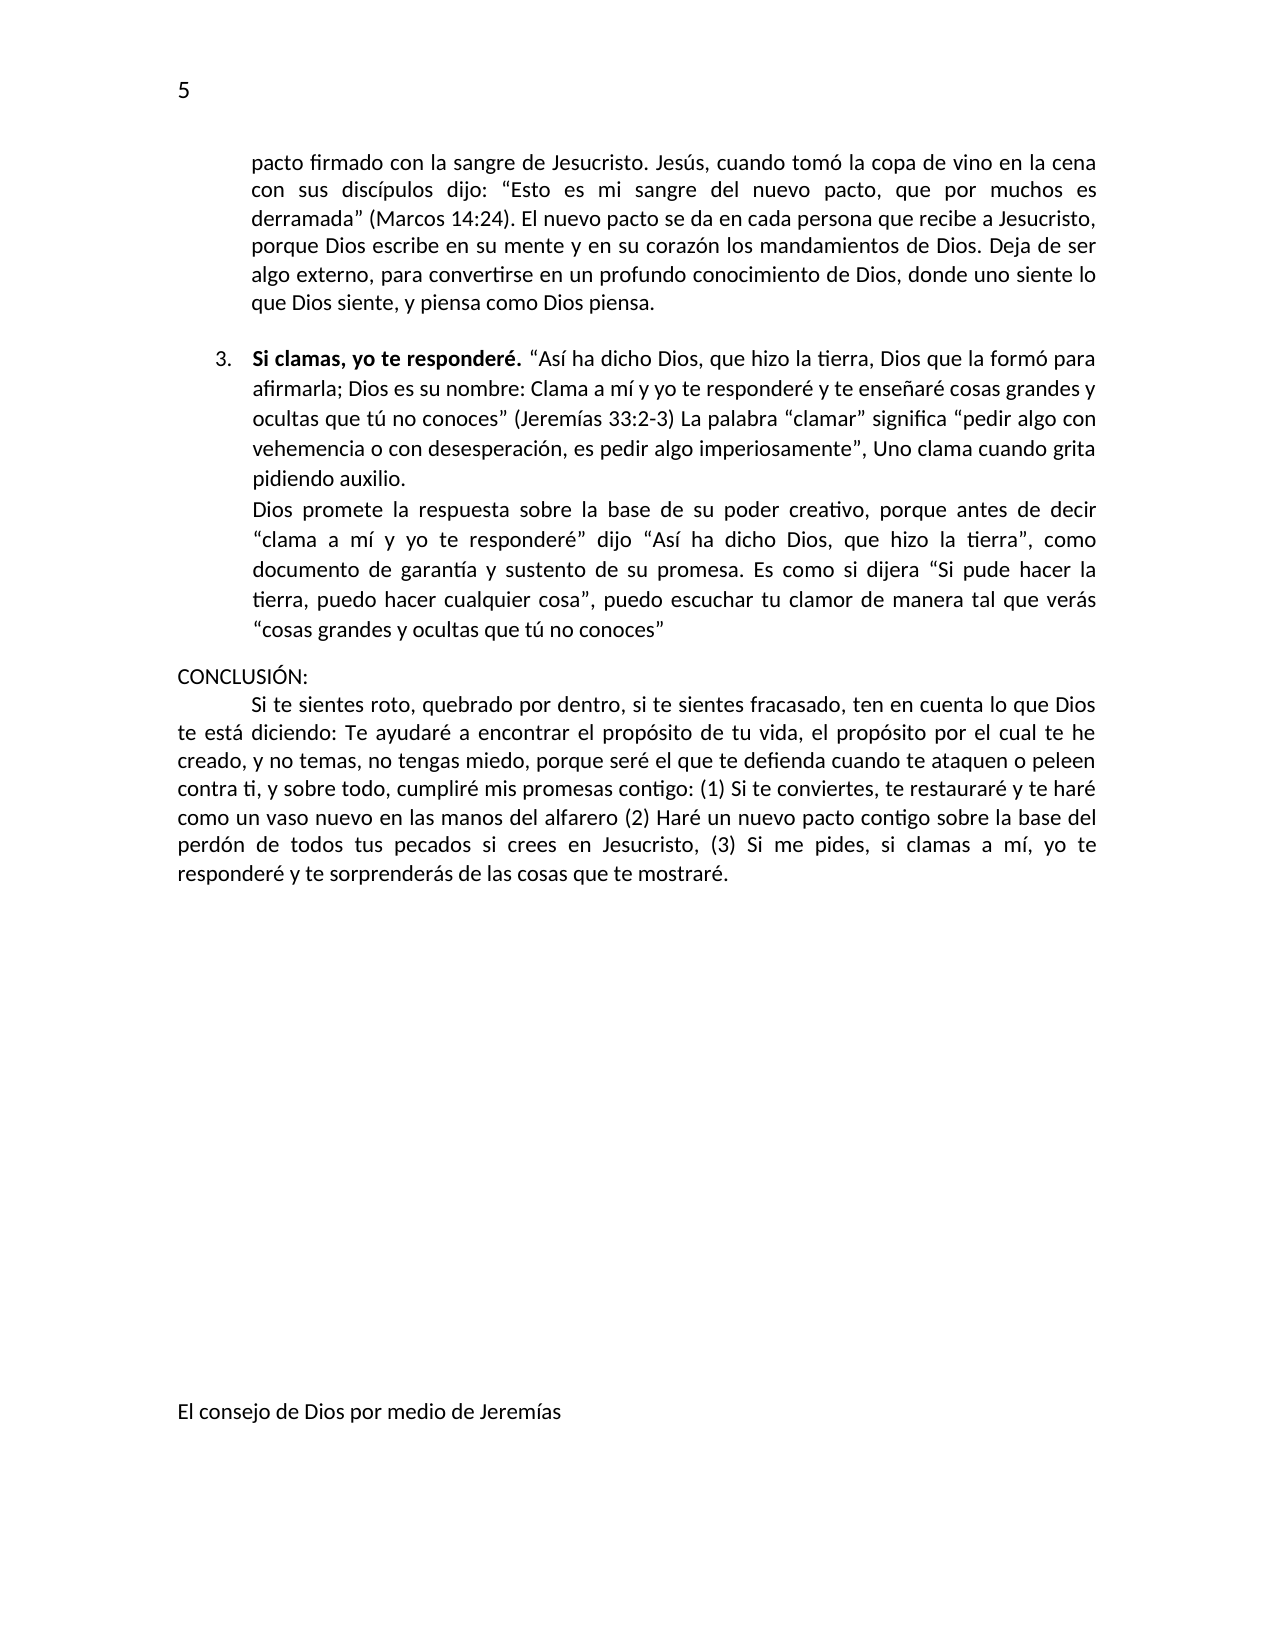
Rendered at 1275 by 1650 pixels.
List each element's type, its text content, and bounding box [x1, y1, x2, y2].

text CONCLUSIÓN: [177, 662, 1098, 691]
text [251, 148, 1098, 316]
text El consejo de Dios por medio de Jeremías [177, 1397, 1098, 1425]
list Si clamas, yo te responderé. “Así ha dicho Dios, que hizo la tierra, Dios que la formó para afirmarla; Dios es su nombre: Clama a mí y yo te responderé y te enseñaré cosas grandes y ocultas que tú no conoces” (Jeremías 33:2-3) La palabra “clamar” significa “pedir algo con vehemencia o con desesperación, es pedir algo imperiosamente”, Uno clama cuando grita pidiendo auxilio. [215, 344, 1098, 493]
text Si te sientes roto, quebrado por dentro, si te sientes fracasado, ten en cuenta lo que Dios te está diciendo: Te ayudaré a encontrar el propósito de tu vida, el propósito por el cual te he creado, y no temas, no tengas miedo, porque seré el que te defienda cuando te ataquen o peleen contra ti, y sobre todo, cumpliré mis promesas contigo: (1) Si te conviertes, te restauraré y te haré como un vaso nuevo en las manos del alfarero (2) Haré un nuevo pacto contigo sobre la base del perdón de todos tus pecados si crees en Jesucristo, (3) Si me pides, si clamas a mí, yo te responderé y te sorprenderás de las cosas que te mostraré. [177, 691, 1098, 887]
list Dios promete la respuesta sobre la base de su poder creativo, porque antes de decir “clama a mí y yo te responderé” dijo “Así ha dicho Dios, que hizo la tierra”, como documento de garantía y sustento de su promesa. Es como si dijera “Si pude hacer la tierra, puedo hacer cualquier cosa”, puedo escuchar tu clamor de manera tal que verás “cosas grandes y ocultas que tú no conoces” [252, 495, 1098, 644]
